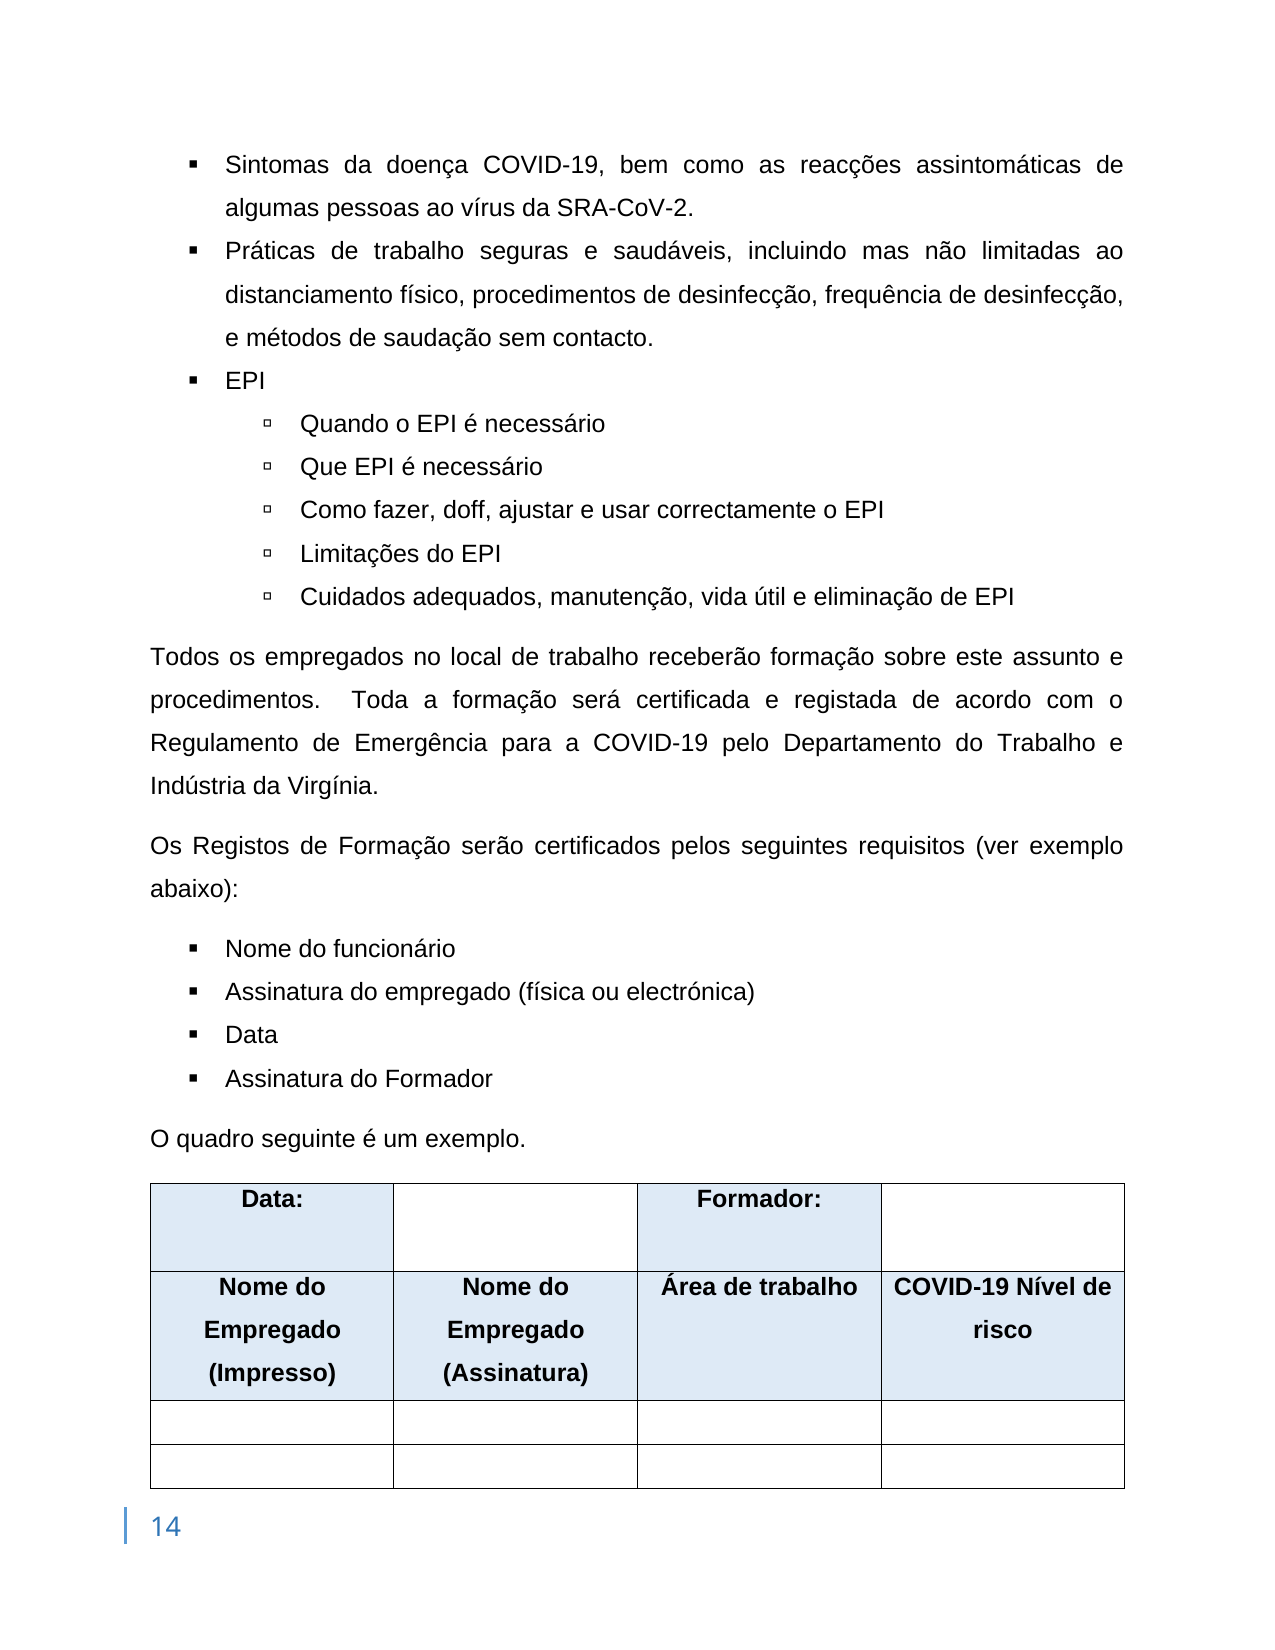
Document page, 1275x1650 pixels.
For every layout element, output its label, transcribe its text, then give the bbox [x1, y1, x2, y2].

table_header Formador: [638, 1184, 881, 1271]
list Limitações do EPI [262, 539, 1125, 568]
list Assinatura do Formador [187, 1064, 1125, 1092]
list Sintomas da doença COVID-19, bem como as reacções assintomáticas de algumas pessoas ao vírus da SRA-CoV-2. [187, 150, 1125, 222]
text Os Registos de Formação serão certificados pelos seguintes requisitos (ver exemplo abaixo): [150, 831, 1125, 903]
list Que EPI é necessário [262, 452, 1125, 481]
text O quadro seguinte é um exemplo. [150, 1123, 1125, 1152]
table_cell Nome do Empregado (Assinatura) [394, 1272, 637, 1400]
list Cuidados adequados, manutenção, vida útil e eliminação de EPI [262, 582, 1125, 611]
list EPI [187, 366, 1125, 395]
list Como fazer, doff, ajustar e usar correctamente o EPI [262, 496, 1125, 524]
text Todos os empregados no local de trabalho receberão formação sobre este assunto e procedimentos. Toda a formação será certificada e registada de acordo com o Regulamento de Emergência para a COVID-19 pelo Departamento do Trabalho e Indústria da Virgínia. [150, 642, 1125, 800]
table_cell COVID-19 Nível de risco [882, 1272, 1124, 1400]
table_cell [638, 1445, 881, 1488]
table_cell [151, 1401, 393, 1444]
table_cell Área de trabalho [638, 1272, 881, 1400]
table_cell [882, 1445, 1124, 1488]
table_header [394, 1184, 637, 1271]
list Quando o EPI é necessário [262, 409, 1125, 438]
table_header Data: [151, 1184, 393, 1271]
list Práticas de trabalho seguras e saudáveis, incluindo mas não limitadas ao distanciamento físico, procedimentos de desinfecção, frequência de desinfecção, e métodos de saudação sem contacto. [187, 236, 1125, 351]
table_cell [394, 1445, 637, 1488]
list Assinatura do empregado (física ou electrónica) [187, 977, 1125, 1006]
table_cell [882, 1401, 1124, 1444]
table_cell Nome do Empregado (Impresso) [151, 1272, 393, 1400]
list Data [187, 1020, 1125, 1049]
table_cell [394, 1401, 637, 1444]
table_header [882, 1184, 1124, 1271]
list Nome do funcionário [187, 934, 1125, 963]
table_cell [638, 1401, 881, 1444]
table_cell [151, 1445, 393, 1488]
